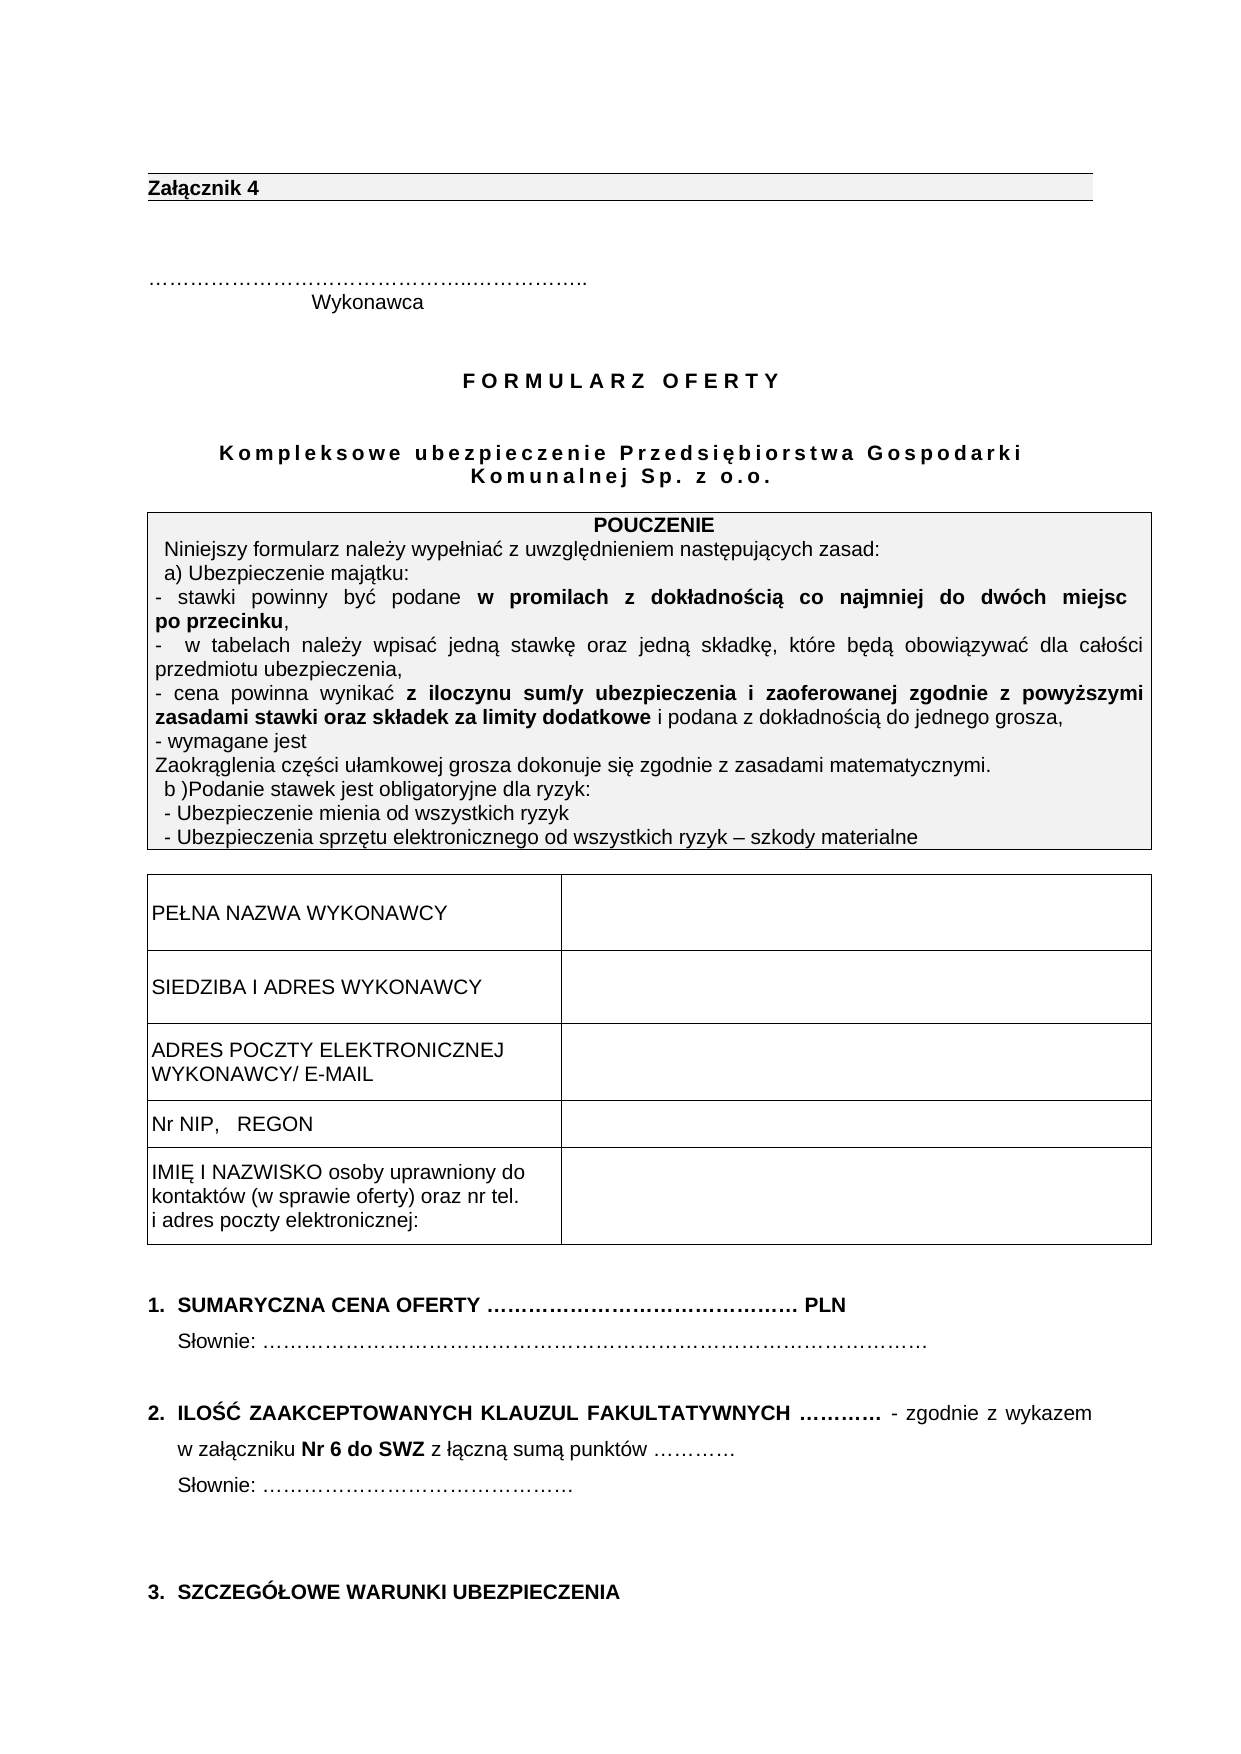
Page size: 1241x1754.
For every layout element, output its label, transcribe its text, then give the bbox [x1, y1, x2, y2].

table_cell [562, 951, 1151, 1023]
table_cell Wykonawca [136, 290, 599, 314]
table_cell SIEDZIBA I ADRES WYKONAWCY [148, 951, 561, 1023]
table_cell [562, 1148, 1151, 1244]
list SUMARYCZNA CENA OFERTY ……………………………………… PLN [148, 1293, 1093, 1317]
table_header ………………………………………..…………….. [136, 266, 599, 290]
table_cell IMIĘ I NAZWISKO osoby uprawniony do kontaktów (w sprawie oferty) oraz nr tel. i adres poczty elektronicznej: [148, 1148, 561, 1244]
list ILOŚĆ ZAAKCEPTOWANYCH KLAUZUL FAKULTATYWNYCH ………… - zgodnie z wykazem w załączniku Nr 6 do SWZ z łączną sumą punktów ………… [148, 1401, 1093, 1460]
table_cell Nr NIP, REGON [148, 1101, 561, 1147]
table_header PEŁNA NAZWA WYKONAWCY [148, 875, 561, 950]
text Słownie: ……………………………………… [177, 1472, 1093, 1496]
table_cell ADRES POCZTY ELEKTRONICZNEJ WYKONAWCY/ E-MAIL [148, 1024, 561, 1099]
table_header [562, 875, 1151, 950]
table_cell [562, 1101, 1151, 1147]
table_cell [562, 1024, 1151, 1099]
text Kompleksowe ubezpieczenie Przedsiębiorstwa Gospodarki Komunalnej Sp. z o.o. [148, 440, 1093, 488]
table_header POUCZENIE Niniejszy formularz należy wypełniać z uwzględnieniem następujących zasad: a) Ubezpieczenie majątku: - stawki powinny być podane w promilach z dokładnością co najmniej do dwóch miejsc po przecinku, - w tabelach należy wpisać jedną stawkę oraz jedną składkę, które będą obowiązywać dla całości przedmiotu ubezpieczenia, - cena powinna wynikać z iloczynu sum/y ubezpieczenia i zaoferowanej zgodnie z powyższymi zasadami stawki oraz składek za limity dodatkowe i podana z dokładnością do jednego grosza, - wymagane jest Zaokrąglenia części ułamkowej grosza dokonuje się zgodnie z zasadami matematycznymi. b )Podanie stawek jest obligatoryjne dla ryzyk: - Ubezpieczenie mienia od wszystkich ryzyk - Ubezpieczenia sprzętu elektronicznego od wszystkich ryzyk – szkody materialne [148, 513, 1151, 849]
text FORMULARZ OFERTY [148, 368, 1093, 392]
list SZCZEGÓŁOWE WARUNKI UBEZPIECZENIA [148, 1580, 1093, 1604]
text Słownie: …………………………………………………………………………………… [177, 1329, 1093, 1353]
list Załącznik 4 [148, 174, 1093, 200]
